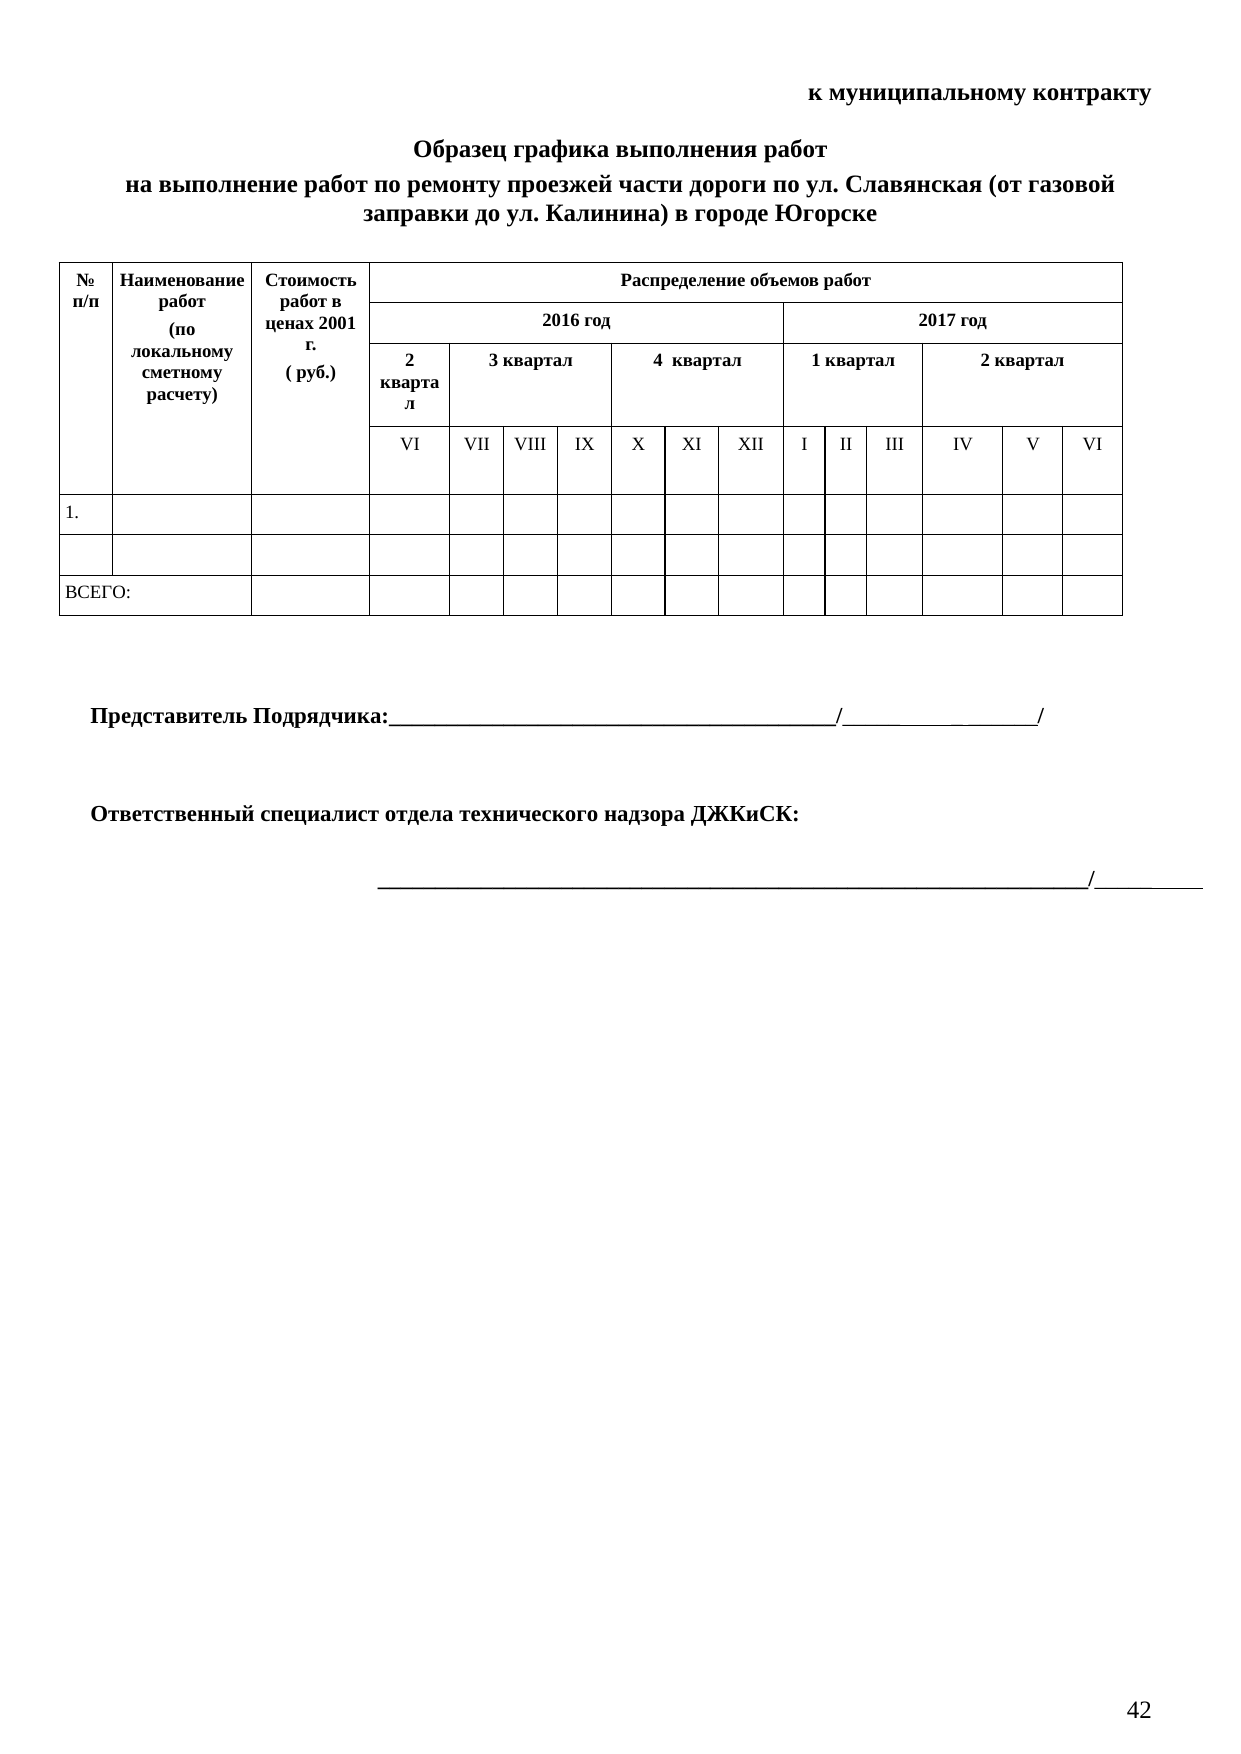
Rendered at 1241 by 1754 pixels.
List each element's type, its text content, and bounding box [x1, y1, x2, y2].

table_cell 4 квартал [612, 344, 783, 426]
table_cell [923, 535, 1002, 574]
table_cell [370, 495, 449, 534]
table_cell VII [450, 427, 503, 494]
table_cell [558, 495, 611, 534]
table_header Стоимость работ в ценах 2001 г. ( руб.) [252, 263, 369, 494]
table_cell [784, 535, 824, 574]
table_cell [60, 535, 112, 574]
table_cell [450, 495, 503, 534]
table_cell 2 квартал [370, 344, 449, 426]
table_cell III [867, 427, 922, 494]
table_cell [612, 535, 664, 574]
table_cell IV [923, 427, 1002, 494]
text Ответственный специалист отдела технического надзора ДЖКиСК: [90, 800, 1152, 826]
table_cell [867, 535, 922, 574]
table_cell [826, 576, 866, 615]
table_header Наименование работ (по локальному сметному расчету) [113, 263, 251, 494]
table_cell [450, 576, 503, 615]
table_cell VIII [504, 427, 557, 494]
table_cell [867, 576, 922, 615]
table_cell [719, 576, 783, 615]
table_cell VI [1063, 427, 1122, 494]
table_cell [558, 576, 611, 615]
text ______________________________________________________________/_____ [89, 865, 1152, 892]
table_cell [1063, 576, 1122, 615]
table_cell [1063, 535, 1122, 574]
table_cell [719, 535, 783, 574]
table_cell [826, 495, 866, 534]
table_cell [923, 495, 1002, 534]
table_cell [612, 576, 664, 615]
table_cell [370, 576, 449, 615]
table_cell [867, 495, 922, 534]
table_cell X [612, 427, 664, 494]
table_cell [666, 576, 718, 615]
table_cell [1063, 495, 1122, 534]
table_cell [504, 535, 557, 574]
table_cell [113, 535, 251, 574]
table_cell [252, 495, 369, 534]
table_cell ВСЕГО: [60, 576, 251, 615]
table_cell [370, 535, 449, 574]
table_cell [1003, 535, 1062, 574]
table_cell I [784, 427, 824, 494]
table_cell 2016 год [370, 303, 783, 342]
text на выполнение работ по ремонту проезжей части дороги по ул. Славянская (от газовой заправки до ул. Калинина) в городе Югорске [89, 169, 1152, 227]
table_cell [784, 495, 824, 534]
table_cell [612, 495, 664, 534]
table_cell XI [666, 427, 718, 494]
table_cell VI [370, 427, 449, 494]
table_cell 2017 год [784, 303, 1122, 342]
table_cell [666, 495, 718, 534]
table_cell [1003, 495, 1062, 534]
table_cell [504, 495, 557, 534]
table_cell [504, 576, 557, 615]
table_cell [784, 576, 824, 615]
table_cell 1. [60, 495, 112, 534]
table_cell II [826, 427, 866, 494]
table_cell 1 квартал [784, 344, 922, 426]
table_cell IX [558, 427, 611, 494]
table_cell [826, 535, 866, 574]
table_cell [252, 576, 369, 615]
text к муниципальному контракту [89, 77, 1152, 106]
table_cell [1003, 576, 1062, 615]
table_cell V [1003, 427, 1062, 494]
table_cell 2 квартал [923, 344, 1122, 426]
table_cell [113, 495, 251, 534]
table_cell [450, 535, 503, 574]
table_cell XII [719, 427, 783, 494]
text Образец графика выполнения работ [89, 134, 1152, 163]
table_cell [558, 535, 611, 574]
table_header № п/п [60, 263, 112, 494]
table_cell [923, 576, 1002, 615]
table_cell [719, 495, 783, 534]
table_header Распределение объемов работ [370, 263, 1122, 302]
table_cell [252, 535, 369, 574]
text Представитель Подрядчика:_______________________________________/_____ _ ______/ [90, 702, 1152, 728]
table_cell 3 квартал [450, 344, 611, 426]
table_cell [666, 535, 718, 574]
